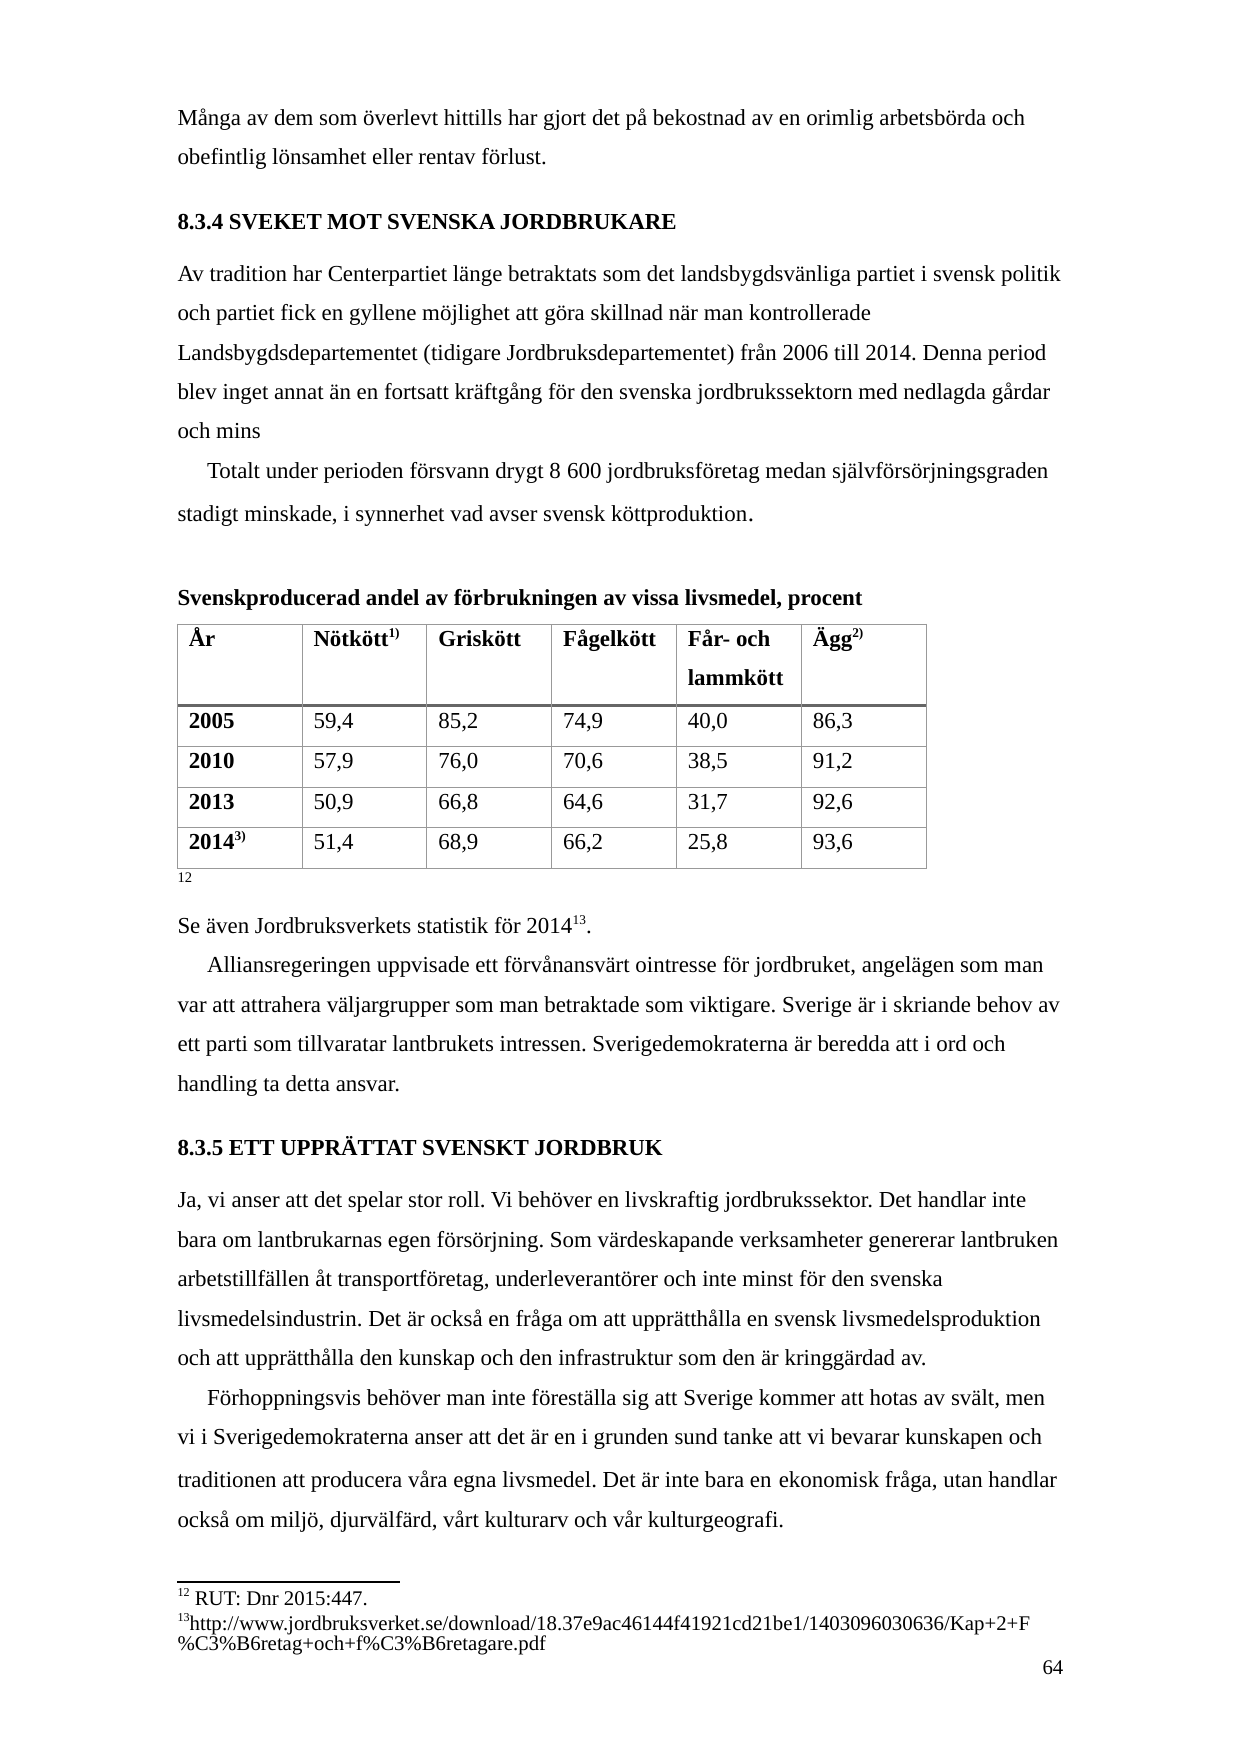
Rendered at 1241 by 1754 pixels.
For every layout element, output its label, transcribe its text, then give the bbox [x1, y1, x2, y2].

subtitle 8.3.5 ETT UPPRÄTTAT SVENSKT JORDBRUK [177, 1134, 1063, 1161]
table_cell 50,9 [303, 788, 426, 827]
table_cell 25,8 [677, 828, 801, 868]
text Totalt under perioden försvann drygt 8 600 jordbruksföretag medan självförsörjningsgraden stadigt minskade, i synnerhet vad avser svensk köttproduktion. [177, 457, 1063, 527]
table_cell 38,5 [677, 747, 801, 787]
text Av tradition har Centerpartiet länge betraktats som det landsbygdsvänliga partiet i svensk politik och partiet fick en gyllene möjlighet att göra skillnad när man kontrollerade Landsbygdsdepartementet (tidigare Jordbruksdepartementet) från 2006 till 2014. Denna period blev inget annat än en fortsatt kräftgång för den svenska jordbrukssektorn med nedlagda gårdar och mins [177, 260, 1063, 444]
table_cell 91,2 [802, 747, 926, 787]
table_cell 2013 [178, 788, 302, 827]
table_cell 57,9 [303, 747, 426, 787]
table_cell 2005 [178, 707, 302, 746]
table_header Fågelkött [552, 625, 676, 703]
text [177, 104, 1063, 169]
table_cell 51,4 [303, 828, 426, 868]
text Ja, vi anser att det spelar stor roll. Vi behöver en livskraftig jordbrukssektor. Det handlar inte bara om lantbrukarnas egen försörjning. Som värdeskapande verksamheter genererar lantbruken arbetstillfällen åt transportföretag, underleverantörer och inte minst för den svenska livsmedelsindustrin. Det är också en fråga om att upprätthålla en svensk livsmedelsproduktion och att upprätthålla den kunskap och den infrastruktur som den är kringgärdad av. [177, 1186, 1063, 1371]
table_cell 31,7 [677, 788, 801, 827]
table_cell 68,9 [427, 828, 551, 868]
text Alliansregeringen uppvisade ett förvånansvärt ointresse för jordbruket, angelägen som man var att attrahera väljargrupper som man betraktade som viktigare. Sverige är i skriande behov av ett parti som tillvaratar lantbrukets intressen. Sverigedemokraterna är beredda att i ord och handling ta detta ansvar. [177, 951, 1063, 1096]
table_header År [178, 625, 302, 703]
table_cell 92,6 [802, 788, 926, 827]
table_header Nötkött1) [303, 625, 426, 703]
table_cell 66,8 [427, 788, 551, 827]
table_cell 85,2 [427, 707, 551, 746]
text Se även Jordbruksverkets statistik för 2014. [177, 912, 1063, 938]
text Förhoppningsvis behöver man inte föreställa sig att Sverige kommer att hotas av svält, men vi i Sverigedemokraterna anser att det är en i grunden sund tanke att vi bevarar kunskapen och traditionen att producera våra egna livsmedel. Det är inte bara en ekonomisk fråga, utan handlar också om miljö, djurvälfärd, vårt kulturarv och vår kulturgeografi. [177, 1384, 1063, 1532]
table_cell 2010 [178, 747, 302, 787]
table_cell 20143) [178, 828, 302, 868]
table_cell 76,0 [427, 747, 551, 787]
subtitle 8.3.4 SVEKET MOT SVENSKA JORDBRUKARE [177, 208, 1063, 234]
table_cell 93,6 [802, 828, 926, 868]
table_header Ägg2) [802, 625, 926, 703]
table_cell 70,6 [552, 747, 676, 787]
table_header Får- och lammkött [677, 625, 801, 703]
table_cell 64,6 [552, 788, 676, 827]
table_cell 74,9 [552, 707, 676, 746]
table_cell 59,4 [303, 707, 426, 746]
table_cell 66,2 [552, 828, 676, 868]
text Svenskproducerad andel av förbrukningen av vissa livsmedel, procent [177, 584, 1063, 610]
table_header Griskött [427, 625, 551, 703]
table_cell 86,3 [802, 707, 926, 746]
table_cell 40,0 [677, 707, 801, 746]
